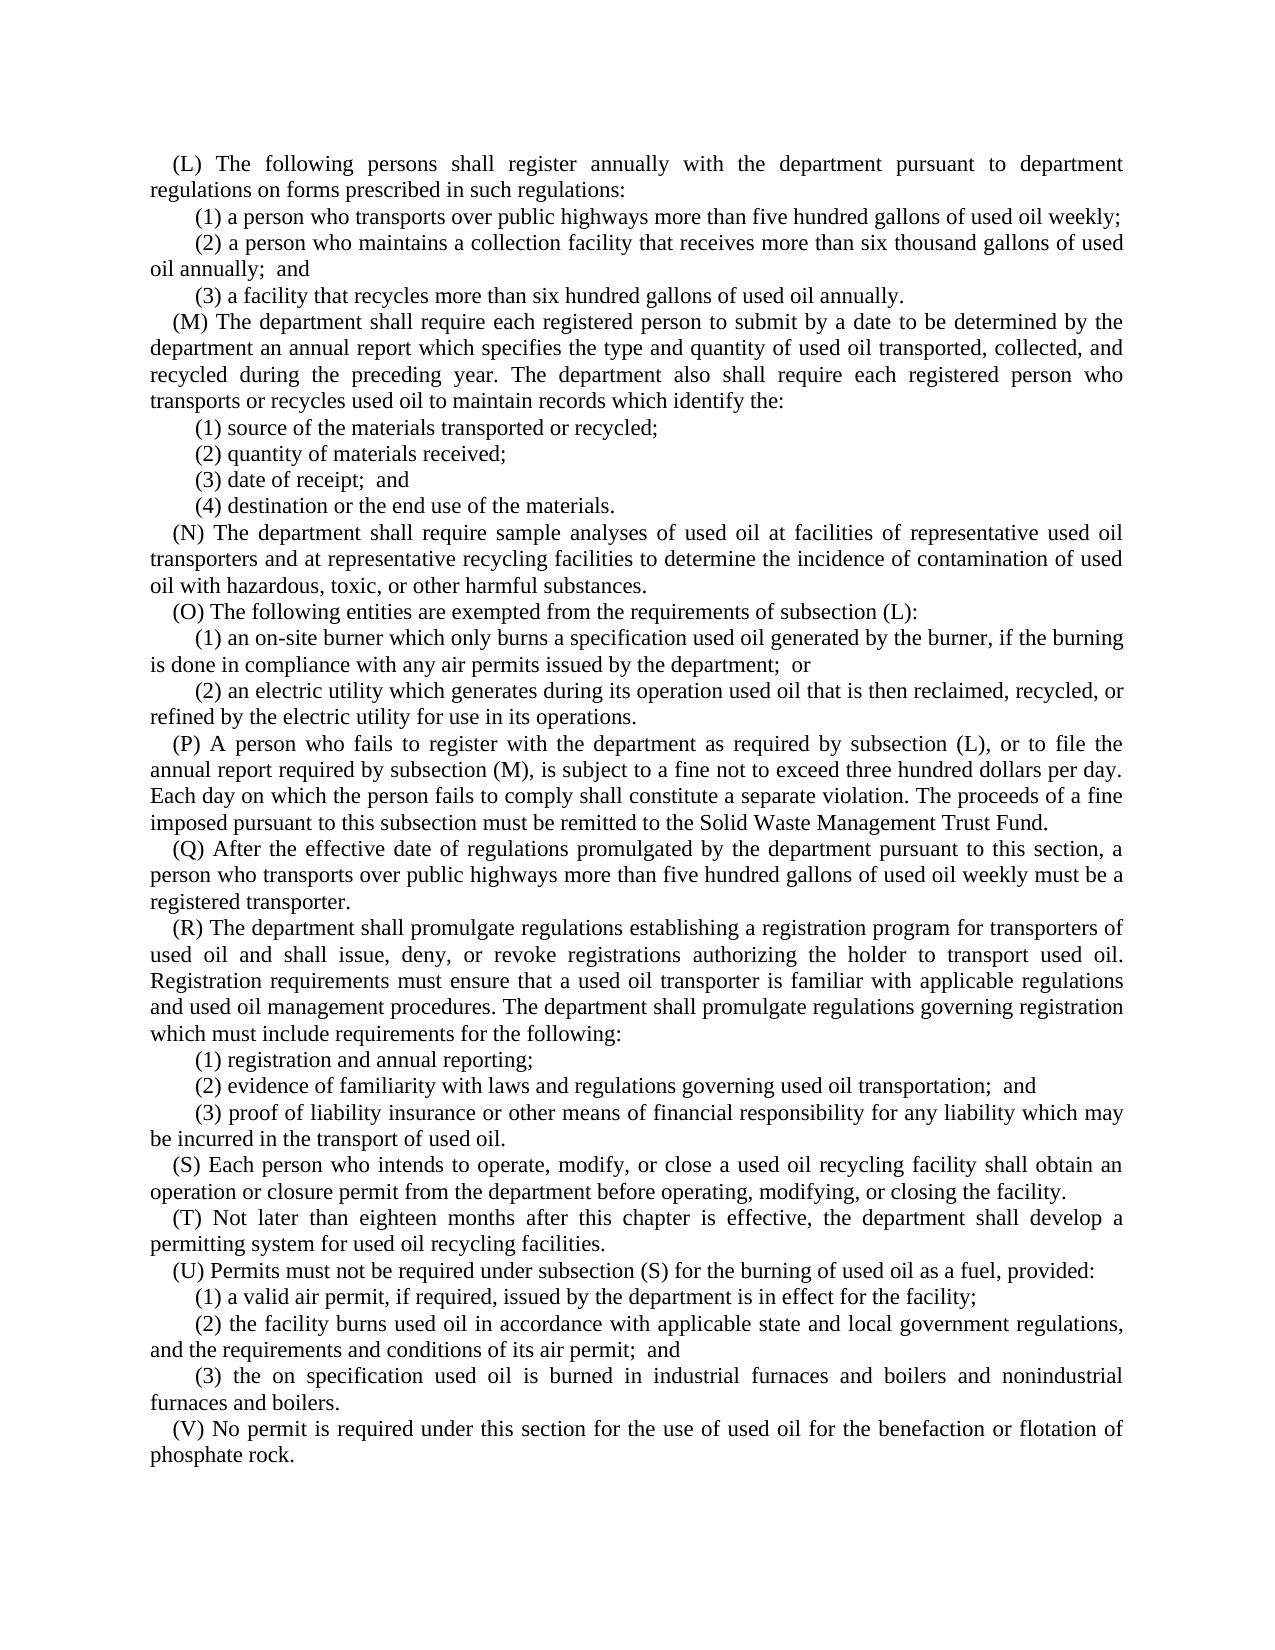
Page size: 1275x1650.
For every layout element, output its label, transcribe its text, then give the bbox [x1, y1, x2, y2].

text (Q) After the effective date of regulations promulgated by the department pursuant to this section, a person who transports over public highways more than five hundred gallons of used oil weekly must be a registered transporter. [150, 835, 1125, 914]
text (3) proof of liability insurance or other means of financial responsibility for any liability which may be incurred in the transport of used oil. [150, 1099, 1125, 1151]
text (T) Not later than eighteen months after this chapter is effective, the department shall develop a permitting system for used oil recycling facilities. [150, 1204, 1125, 1257]
text (S) Each person who intends to operate, modify, or close a used oil recycling facility shall obtain an operation or closure permit from the department before operating, modifying, or closing the facility. [150, 1151, 1125, 1204]
text (3) the on specification used oil is burned in industrial furnaces and boilers and nonindustrial furnaces and boilers. [150, 1362, 1125, 1415]
text (4) destination or the end use of the materials. [150, 493, 1125, 519]
text (1) a person who transports over public highways more than five hundred gallons of used oil weekly; [150, 203, 1125, 229]
text (R) The department shall promulgate regulations establishing a registration program for transporters of used oil and shall issue, deny, or revoke registrations authorizing the holder to transport used oil. Registration requirements must ensure that a used oil transporter is familiar with applicable regulations and used oil management procedures. The department shall promulgate regulations governing registration which must include requirements for the following: [150, 914, 1125, 1046]
text (P) A person who fails to register with the department as required by subsection (L), or to file the annual report required by subsection (M), is subject to a fine not to exceed three hundred dollars per day. Each day on which the person fails to comply shall constitute a separate violation. The proceeds of a fine imposed pursuant to this subsection must be remitted to the Solid Waste Management Trust Fund. [150, 730, 1125, 835]
text (U) Permits must not be required under subsection (S) for the burning of used oil as a fuel, provided: [150, 1257, 1125, 1283]
text (O) The following entities are exempted from the requirements of subsection (L): [150, 598, 1125, 624]
text (L) The following persons shall register annually with the department pursuant to department regulations on forms prescribed in such regulations: [150, 150, 1125, 203]
text (1) a valid air permit, if required, issued by the department is in effect for the facility; [150, 1283, 1125, 1309]
text (2) an electric utility which generates during its operation used oil that is then reclaimed, recycled, or refined by the electric utility for use in its operations. [150, 677, 1125, 730]
text (V) No permit is required under this section for the use of used oil for the benefaction or flotation of phosphate rock. [150, 1415, 1125, 1468]
text (1) registration and annual reporting; [150, 1046, 1125, 1072]
text (2) the facility burns used oil in accordance with applicable state and local government regulations, and the requirements and conditions of its air permit; and [150, 1309, 1125, 1362]
text (3) date of receipt; and [150, 466, 1125, 493]
text (N) The department shall require sample analyses of used oil at facilities of representative used oil transporters and at representative recycling facilities to determine the incidence of contamination of used oil with hazardous, toxic, or other harmful substances. [150, 519, 1125, 598]
text (1) source of the materials transported or recycled; [150, 413, 1125, 440]
text (M) The department shall require each registered person to submit by a date to be determined by the department an annual report which specifies the type and quantity of used oil transported, collected, and recycled during the preceding year. The department also shall require each registered person who transports or recycles used oil to maintain records which identify the: [150, 308, 1125, 413]
text (2) evidence of familiarity with laws and regulations governing used oil transportation; and [150, 1072, 1125, 1099]
text (1) an on-site burner which only burns a specification used oil generated by the burner, if the burning is done in compliance with any air permits issued by the department; or [150, 624, 1125, 677]
text (2) a person who maintains a collection facility that receives more than six thousand gallons of used oil annually; and [150, 229, 1125, 282]
text (3) a facility that recycles more than six hundred gallons of used oil annually. [150, 282, 1125, 308]
text (2) quantity of materials received; [150, 440, 1125, 466]
